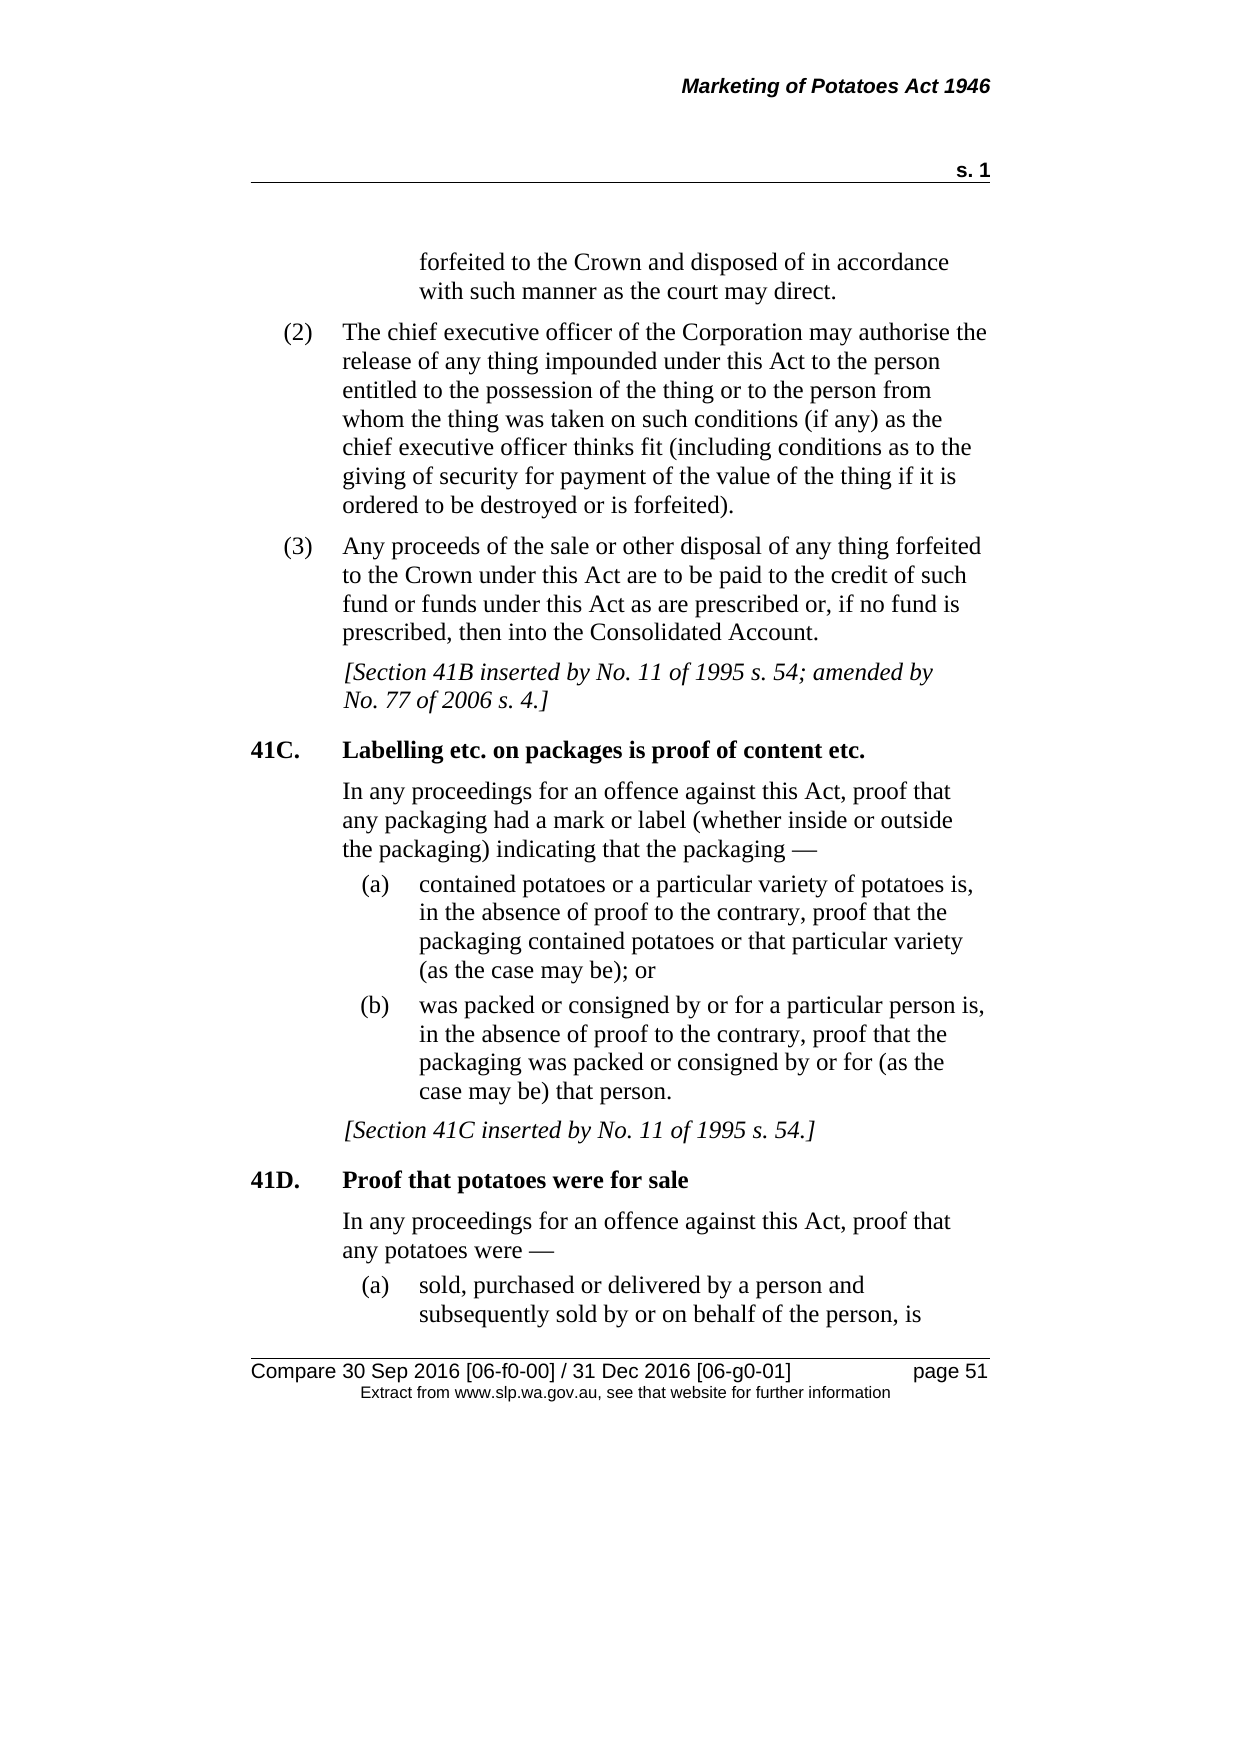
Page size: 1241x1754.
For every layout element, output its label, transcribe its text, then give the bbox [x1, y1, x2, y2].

text (2) The chief executive officer of the Corporation may authorise the release of any thing impounded under this Act to the person entitled to the possession of the thing or to the person from whom the thing was taken on such conditions (if any) as the chief executive officer thinks fit (including conditions as to the giving of security for payment of the value of the thing if it is ordered to be destroyed or is forfeited). [251, 317, 990, 519]
text (3) Any proceeds of the sale or other disposal of any thing forfeited to the Crown under this Act are to be paid to the credit of such fund or funds under this Act as are prescribed or, if no fund is prescribed, then into the Consolidated Account. [251, 531, 990, 646]
subtitle 41D. Proof that potatoes were for sale [251, 1165, 990, 1194]
text [Section 41B inserted by No. 11 of 1995 s. 54; amended by No. 77 of 2006 s. 4.] [251, 657, 990, 714]
text [Section 41C inserted by No. 11 of 1995 s. 54.] [251, 1115, 990, 1144]
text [251, 1270, 990, 1327]
text In any proceedings for an offence against this Act, proof that any potatoes were — [251, 1206, 990, 1264]
text (a) contained potatoes or a particular variety of potatoes is, in the absence of proof to the contrary, proof that the packaging contained potatoes or that particular variety (as the case may be); or [251, 869, 990, 984]
text (b) was packed or consigned by or for a particular person is, in the absence of proof to the contrary, proof that the packaging was packed or consigned by or for (as the case may be) that person. [251, 990, 990, 1105]
subtitle 41C. Labelling etc. on packages is proof of content etc. [251, 735, 990, 764]
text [251, 247, 990, 305]
text In any proceedings for an offence against this Act, proof that any packaging had a mark or label (whether inside or outside the packaging) indicating that the packaging — [251, 776, 990, 862]
